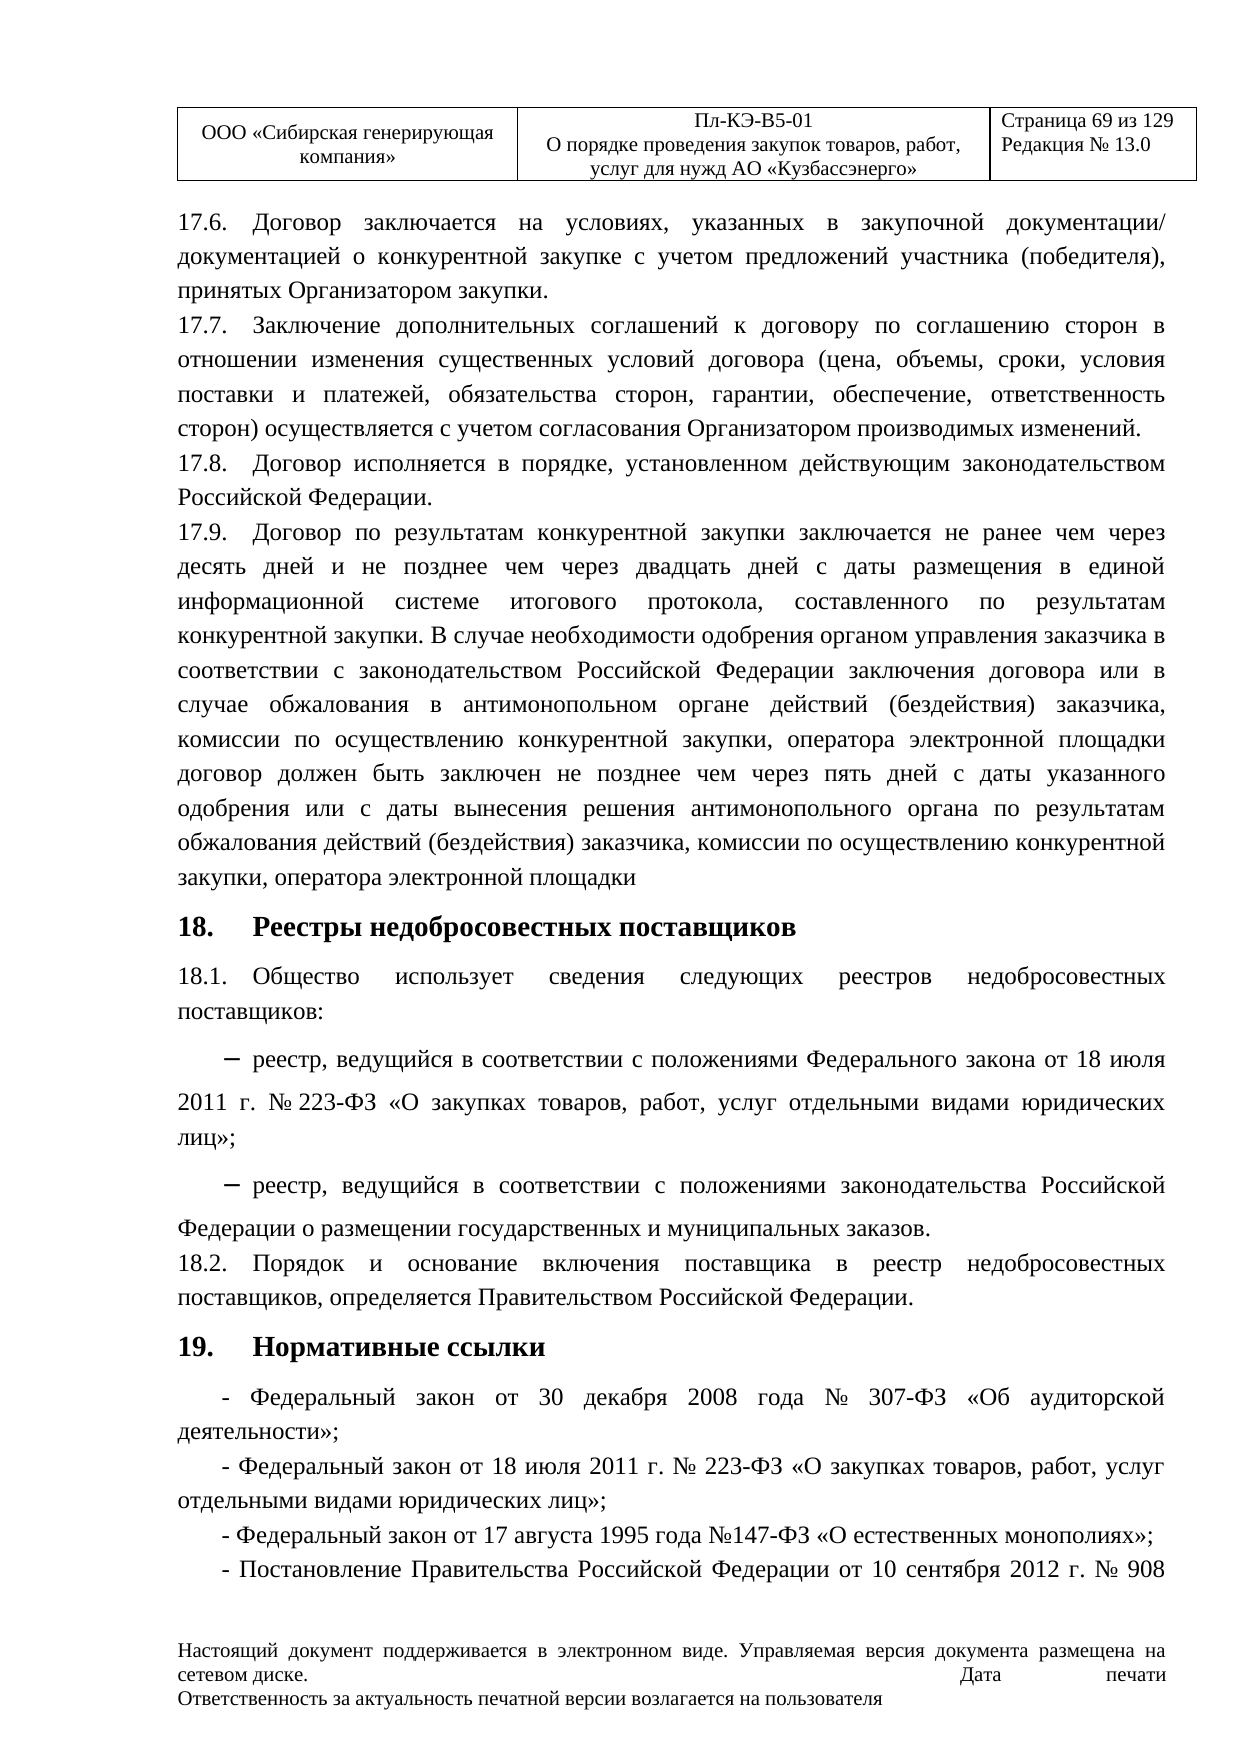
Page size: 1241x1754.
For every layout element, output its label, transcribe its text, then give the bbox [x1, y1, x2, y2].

subtitle Нормативные ссылки [177, 1329, 1166, 1363]
list Общество использует сведения следующих реестров недобросовестных поставщиков: [177, 961, 1166, 1024]
list реестр, ведущийся в соответствии с положениями Федерального закона от 18 июля 2011 г. № 223-ФЗ «О закупках товаров, работ, услуг отдельными видами юридических лиц»; [177, 1030, 1166, 1151]
list Договор исполняется в порядке, установленном действующим законодательством Российской Федерации. [177, 448, 1166, 511]
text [177, 1554, 1166, 1583]
text - Федеральный закон от 17 августа 1995 года №147-ФЗ «О естественных монополиях»; [177, 1520, 1166, 1548]
list Договор по результатам конкурентной закупки заключается не ранее чем через десять дней и не позднее чем через двадцать дней с даты размещения в единой информационной системе итогового протокола, составленного по результатам конкурентной закупки. В случае необходимости одобрения органом управления заказчика в соответствии с законодательством Российской Федерации заключения договора или в случае обжалования в антимонопольном органе действий (бездействия) заказчика, комиссии по осуществлению конкурентной закупки, оператора электронной площадки договор должен быть заключен не позднее чем через пять дней с даты указанного одобрения или с даты вынесения решения антимонопольного органа по результатам обжалования действий (бездействия) заказчика, комиссии по осуществлению конкурентной закупки, оператора электронной площадки [177, 517, 1166, 890]
list Договор заключается на условиях, указанных в закупочной документации/ документацией о конкурентной закупке с учетом предложений участника (победителя), принятых Организатором закупки. [177, 207, 1166, 304]
text - Федеральный закон от 18 июля 2011 г. № 223-ФЗ «О закупках товаров, работ, услуг отдельными видами юридических лиц»; [177, 1451, 1166, 1514]
text - Федеральный закон от 30 декабря 2008 года № 307-ФЗ «Об аудиторской деятельности»; [177, 1382, 1166, 1445]
list реестр, ведущийся в соответствии с положениями законодательства Российской Федерации о размещении государственных и муниципальных заказов. [177, 1156, 1166, 1242]
list Порядок и основание включения поставщика в реестр недобросовестных поставщиков, определяется Правительством Российской Федерации. [177, 1248, 1166, 1311]
subtitle Реестры недобросовестных поставщиков [177, 909, 1166, 942]
list Заключение дополнительных соглашений к договору по соглашению сторон в отношении изменения существенных условий договора (цена, объемы, сроки, условия поставки и платежей, обязательства сторон, гарантии, обеспечение, ответственность сторон) осуществляется с учетом согласования Организатором производимых изменений. [177, 310, 1166, 442]
